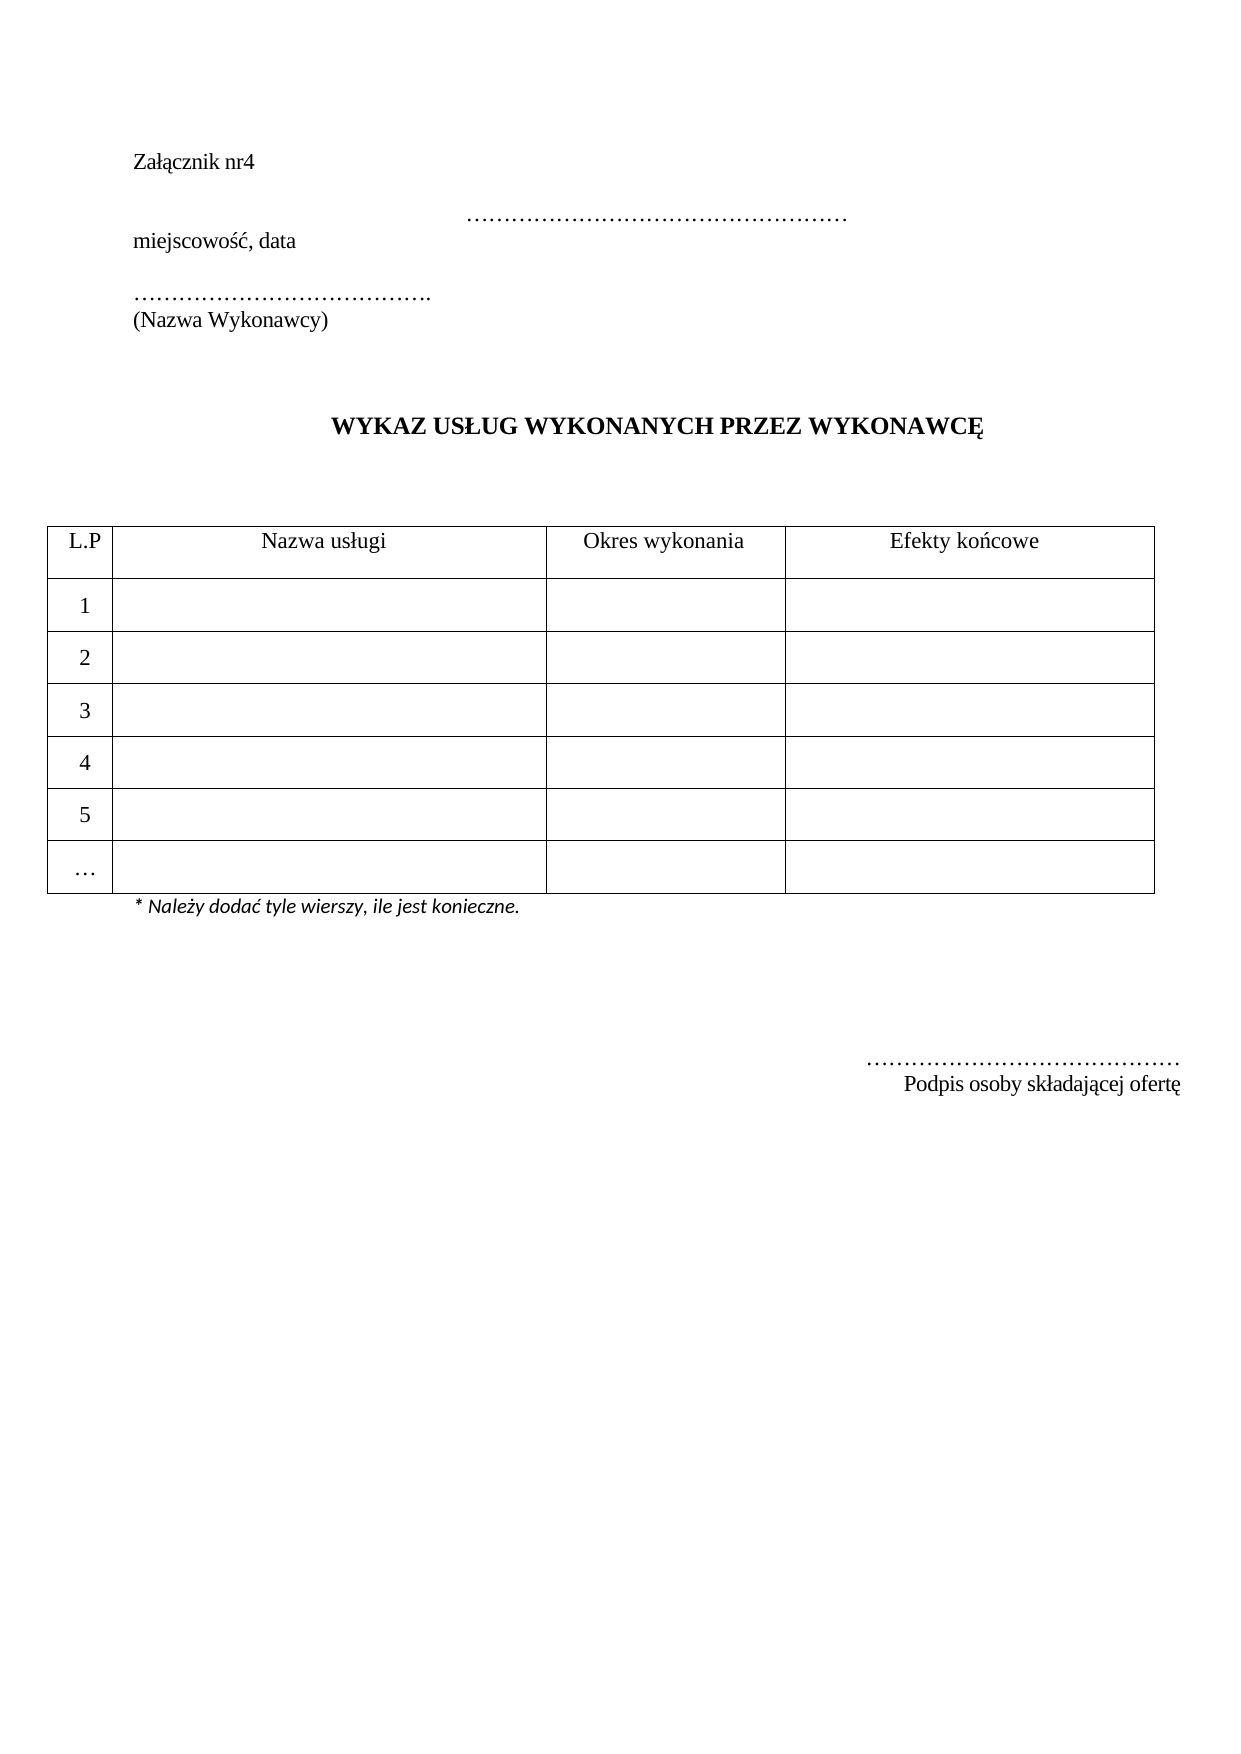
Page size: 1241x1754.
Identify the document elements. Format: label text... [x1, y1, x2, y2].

table_header L.P [48, 527, 112, 578]
table_cell … [48, 841, 112, 893]
table_cell [113, 841, 546, 893]
text Podpis osoby składającej ofertę [133, 1070, 1181, 1096]
table_cell 2 [48, 632, 112, 683]
table_cell [547, 632, 785, 683]
table_cell [786, 579, 1154, 631]
text WYKAZ USŁUG WYKONANYCH PRZEZ WYKONAWCĘ [133, 411, 1182, 440]
table_cell 5 [48, 789, 112, 840]
table_cell [786, 684, 1154, 736]
text …………………………………. [133, 279, 1181, 306]
table_cell 4 [48, 737, 112, 788]
table_cell [547, 841, 785, 893]
table_cell [547, 684, 785, 736]
table_cell [786, 789, 1154, 840]
table_cell [786, 737, 1154, 788]
table_cell [113, 579, 546, 631]
table_cell 3 [48, 684, 112, 736]
table_cell [547, 789, 785, 840]
table_cell [113, 684, 546, 736]
table_cell [786, 632, 1154, 683]
text (Nazwa Wykonawcy) [133, 306, 1181, 332]
table_cell [113, 737, 546, 788]
table_cell [547, 737, 785, 788]
table_cell [113, 632, 546, 683]
text Załącznik nr4 [133, 148, 1181, 174]
text …………………………………………… [133, 200, 1181, 227]
table_header Nazwa usługi [113, 527, 546, 578]
table_cell [547, 579, 785, 631]
text miejscowość, data [133, 227, 1181, 253]
table_header Efekty końcowe [786, 527, 1154, 578]
text * Należy dodać tyle wierszy, ile jest konieczne. [133, 894, 1181, 919]
table_cell 1 [48, 579, 112, 631]
text …………………………………… [133, 1044, 1181, 1070]
table_cell [113, 789, 546, 840]
table_cell [786, 841, 1154, 893]
table_header Okres wykonania [547, 527, 785, 578]
